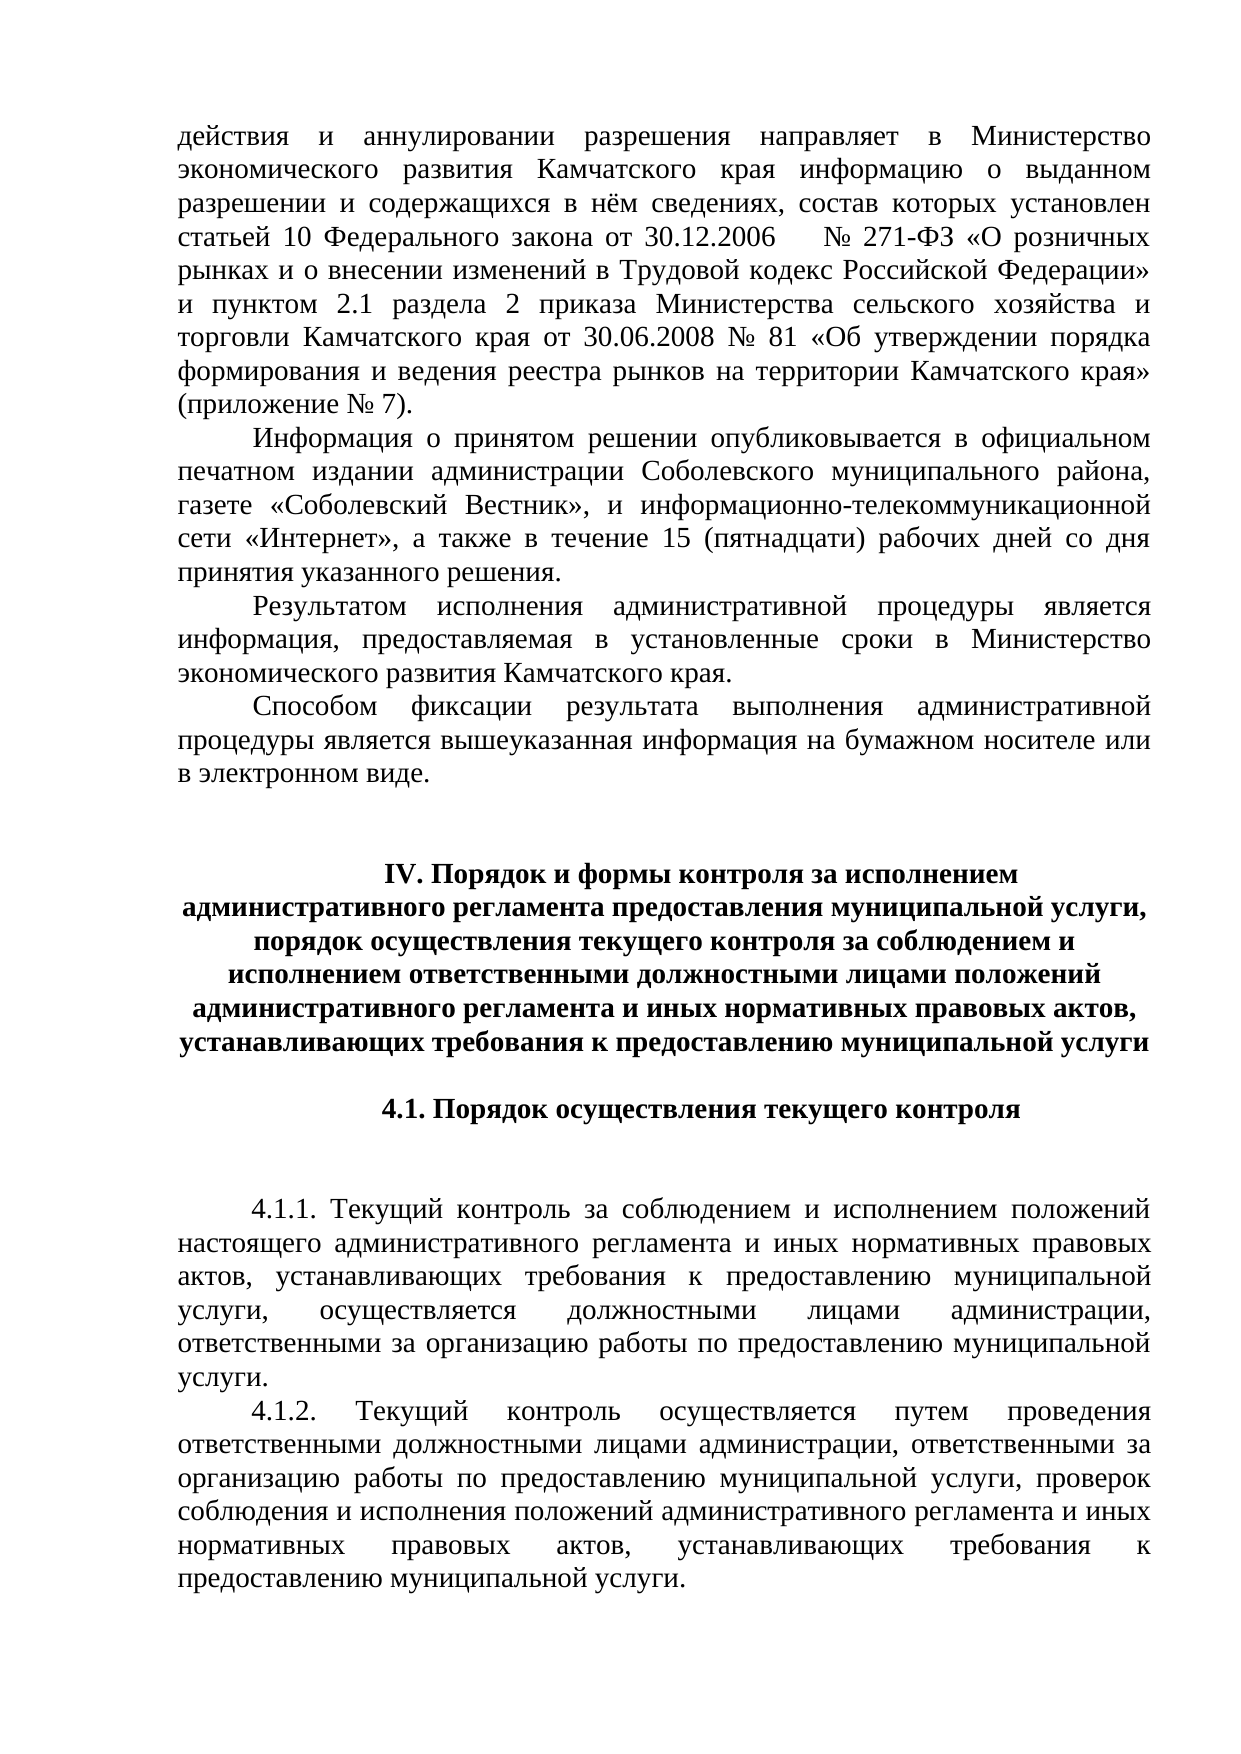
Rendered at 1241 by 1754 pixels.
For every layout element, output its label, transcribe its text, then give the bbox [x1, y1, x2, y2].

text Способом фиксации результата выполнения административной процедуры является вышеуказанная информация на бумажном носителе или в электронном виде. [177, 688, 1152, 789]
text Результатом исполнения административной процедуры является информация, предоставляемая в установленные сроки в Министерство экономического развития Камчатского края. [177, 588, 1152, 688]
text 4.1.2. Текущий контроль осуществляется путем проведения ответственными должностными лицами администрации, ответственными за организацию работы по предоставлению муниципальной услуги, проверок соблюдения и исполнения положений административного регламента и иных нормативных правовых актов, устанавливающих требования к предоставлению муниципальной услуги. [177, 1393, 1152, 1594]
text 4.1.1. Текущий контроль за соблюдением и исполнением положений настоящего административного регламента и иных нормативных правовых актов, устанавливающих требования к предоставлению муниципальной услуги, осуществляется должностными лицами администрации, ответственными за организацию работы по предоставлению муниципальной услуги. [177, 1191, 1152, 1393]
text 4.1. Порядок осуществления текущего контроля [177, 1091, 1152, 1124]
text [177, 118, 1152, 420]
text Информация о принятом решении опубликовывается в официальном печатном издании администрации Соболевского муниципального района, газете «Соболевский Вестник», и информационно-телекоммуникационной сети «Интернет», а также в течение 15 (пятнадцати) рабочих дней со дня принятия указанного решения. [177, 420, 1152, 588]
text IV. Порядок и формы контроля за исполнением административного регламента предоставления муниципальной услуги, порядок осуществления текущего контроля за соблюдением и исполнением ответственными должностными лицами положений административного регламента и иных нормативных правовых актов, устанавливающих требования к предоставлению муниципальной услуги [177, 856, 1152, 1057]
